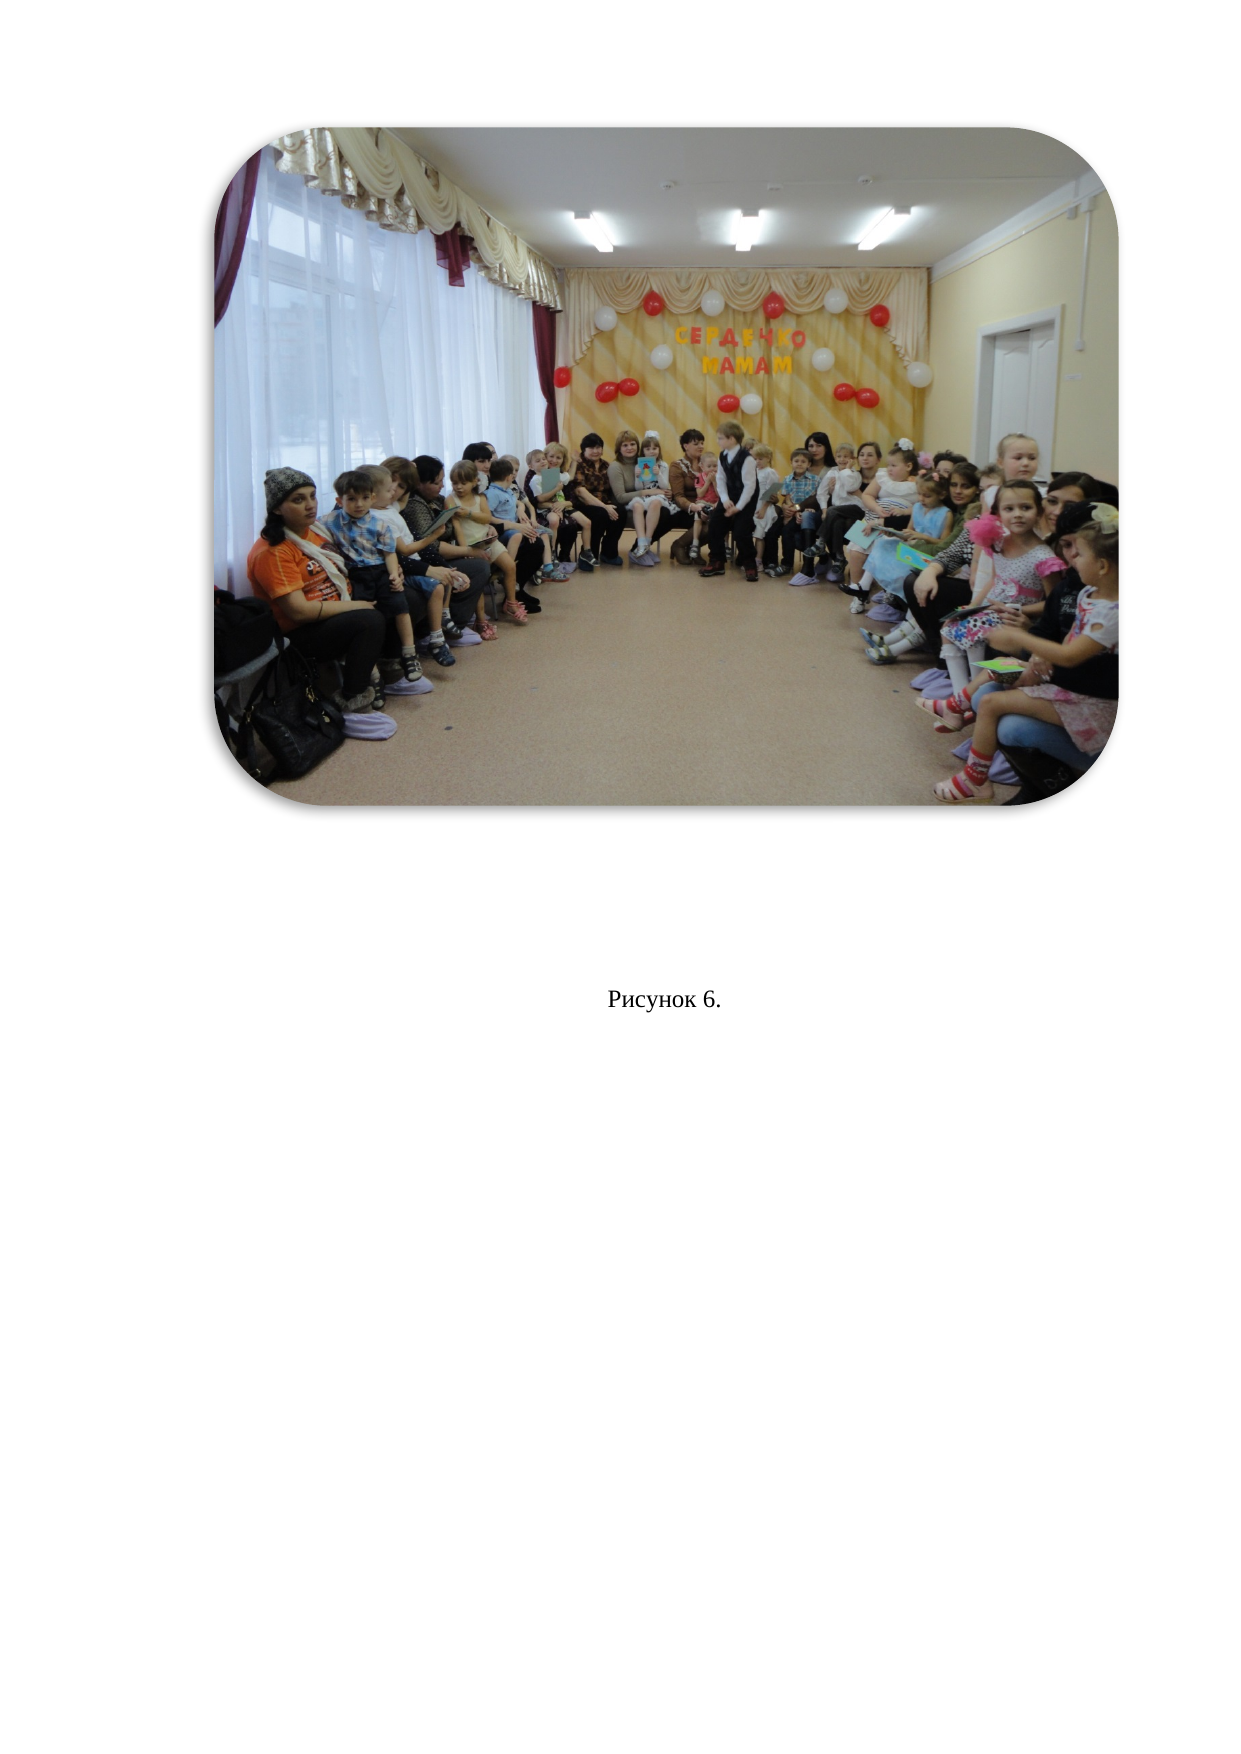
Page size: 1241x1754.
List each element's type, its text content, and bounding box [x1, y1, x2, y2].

text Рисунок 6. [177, 984, 1152, 1013]
picture [214, 127, 1119, 806]
